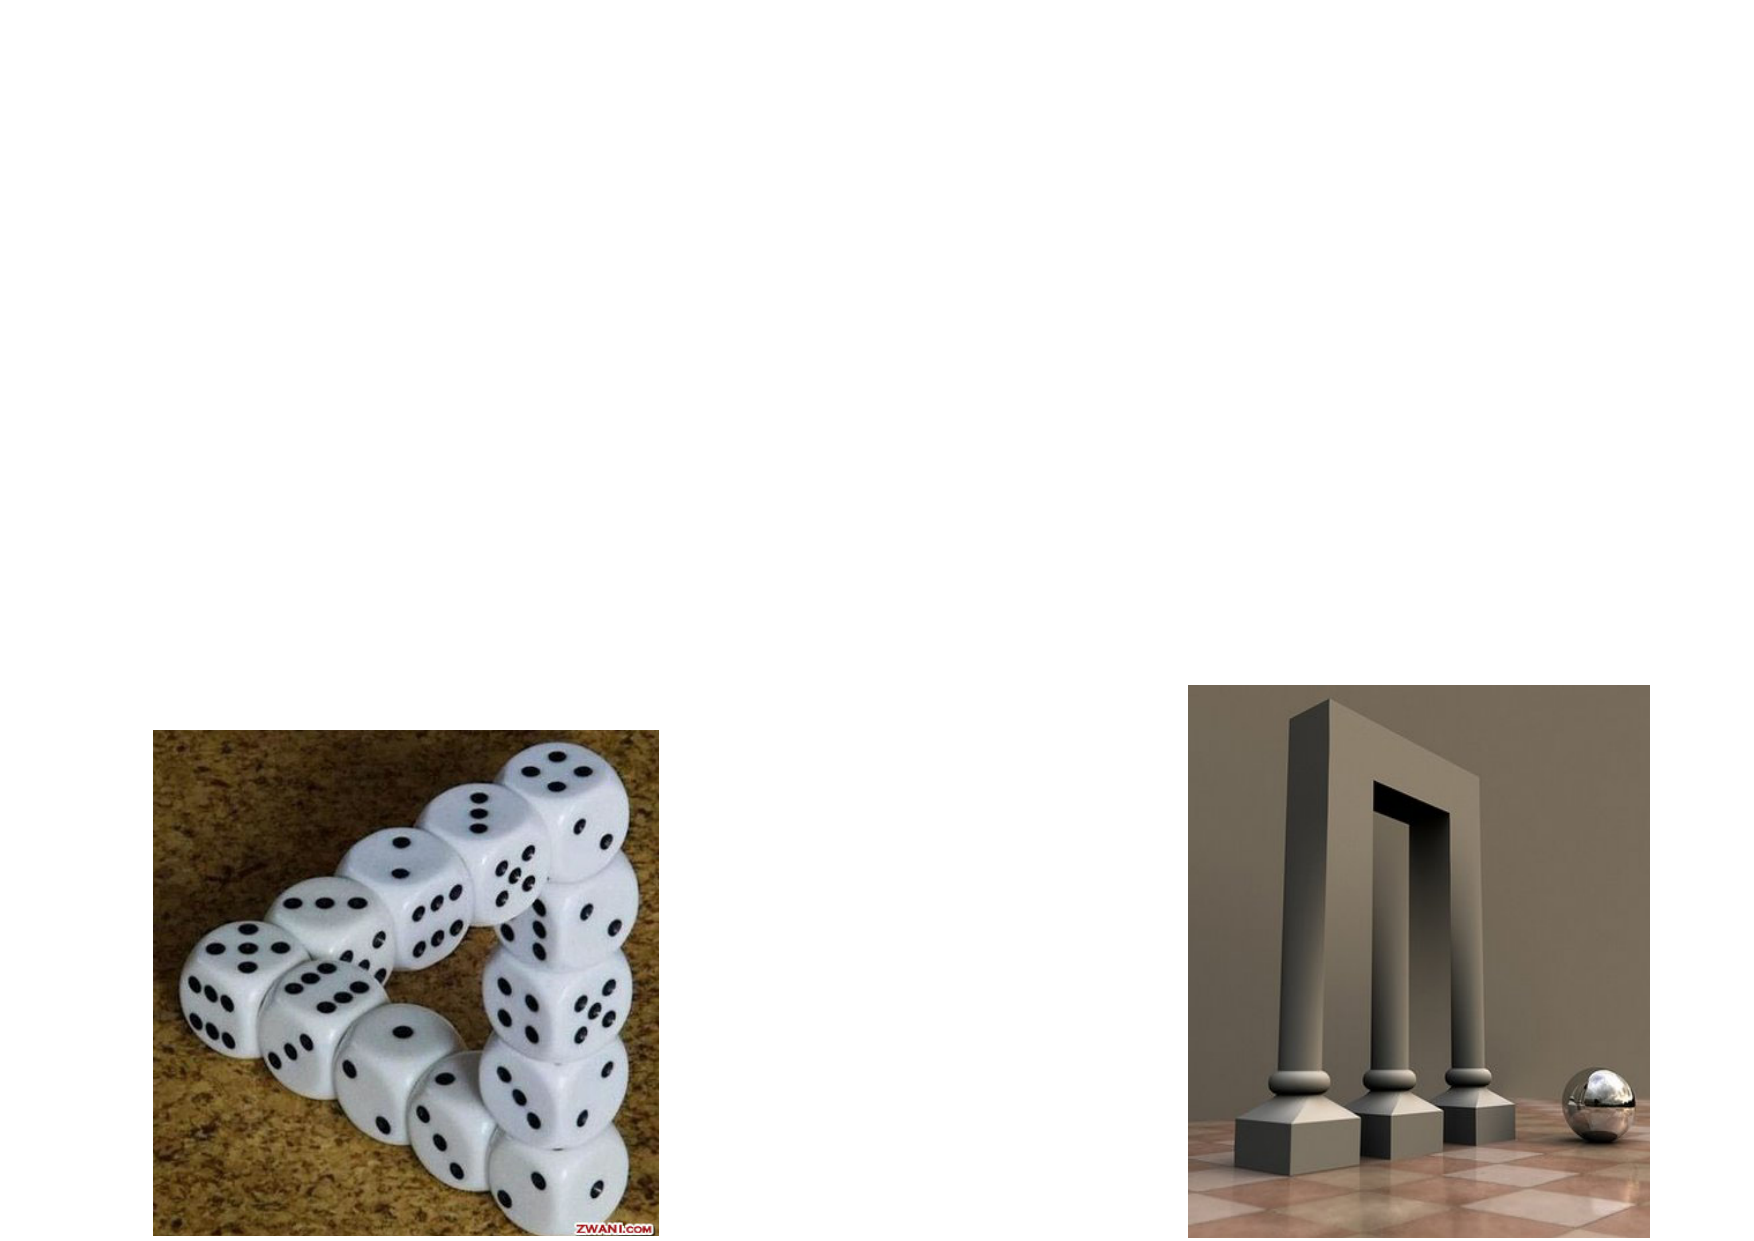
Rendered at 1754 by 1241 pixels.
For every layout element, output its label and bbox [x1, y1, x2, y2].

picture [153, 730, 659, 1236]
picture [1188, 685, 1650, 1238]
